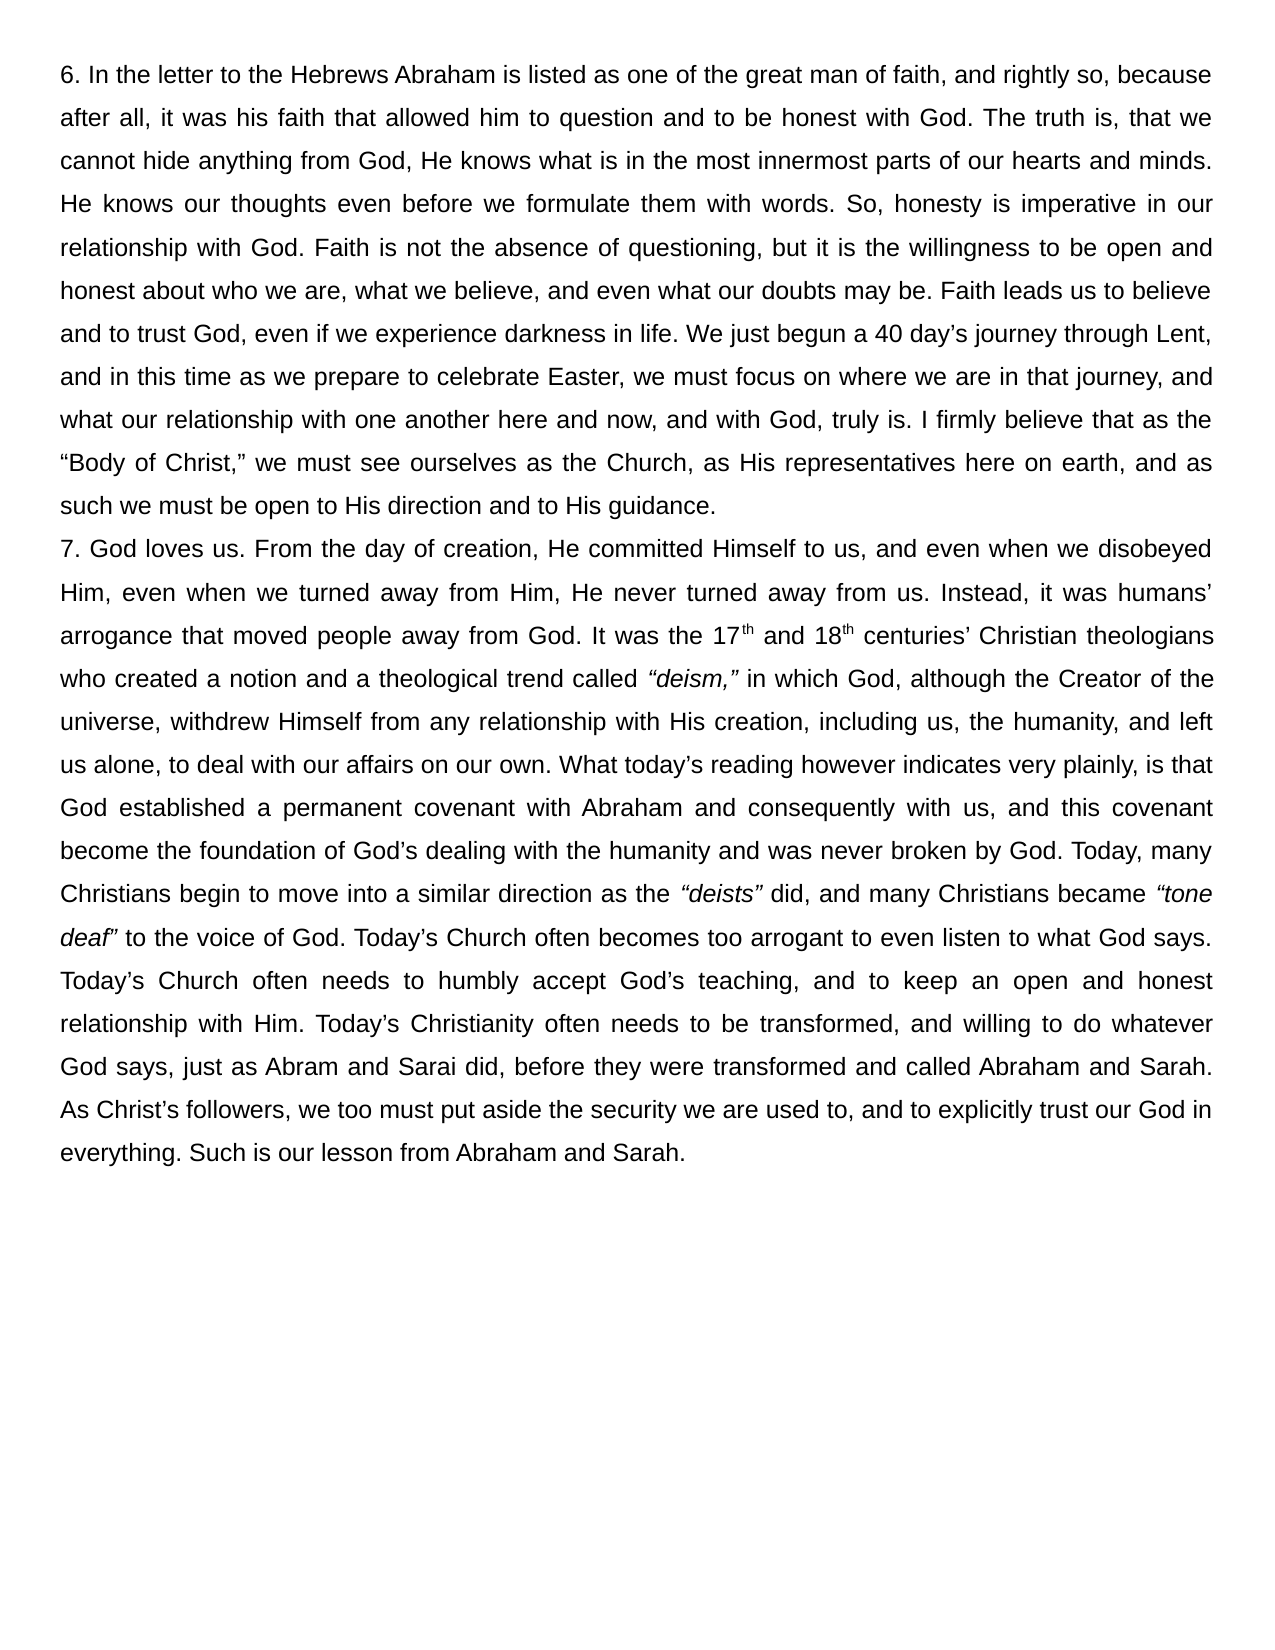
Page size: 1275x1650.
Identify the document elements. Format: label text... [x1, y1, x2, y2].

text 6. In the letter to the Hebrews Abraham is listed as one of the great man of faith, and rightly so, because after all, it was his faith that allowed him to question and to be honest with God. The truth is, that we cannot hide anything from God, He knows what is in the most innermost parts of our hearts and minds. He knows our thoughts even before we formulate them with words. So, honesty is imperative in our relationship with God. Faith is not the absence of questioning, but it is the willingness to be open and honest about who we are, what we believe, and even what our doubts may be. Faith leads us to believe and to trust God, even if we experience darkness in life. We just begun a 40 day’s journey through Lent, and in this time as we prepare to celebrate Easter, we must focus on where we are in that journey, and what our relationship with one another here and now, and with God, truly is. I firmly believe that as the “Body of Christ,” we must see ourselves as the Church, as His representatives here on earth, and as such we must be open to His direction and to His guidance. [60, 60, 1215, 520]
text 7. God loves us. From the day of creation, He committed Himself to us, and even when we disobeyed Him, even when we turned away from Him, He never turned away from us. Instead, it was humans’ arrogance that moved people away from God. It was the 17th and 18th centuries’ Christian theologians who created a notion and a theological trend called “deism,” in which God, although the Creator of the universe, withdrew Himself from any relationship with His creation, including us, the humanity, and left us alone, to deal with our affairs on our own. What today’s reading however indicates very plainly, is that God established a permanent covenant with Abraham and consequently with us, and this covenant become the foundation of God’s dealing with the humanity and was never broken by God. Today, many Christians begin to move into a similar direction as the “deists” did, and many Christians became “tone deaf” to the voice of God. Today’s Church often becomes too arrogant to even listen to what God says. Today’s Church often needs to humbly accept God’s teaching, and to keep an open and honest relationship with Him. Today’s Christianity often needs to be transformed, and willing to do whatever God says, just as Abram and Sarai did, before they were transformed and called Abraham and Sarah. As Christ’s followers, we too must put aside the security we are used to, and to explicitly trust our God in everything. Such is our lesson from Abraham and Sarah. [60, 534, 1215, 1167]
